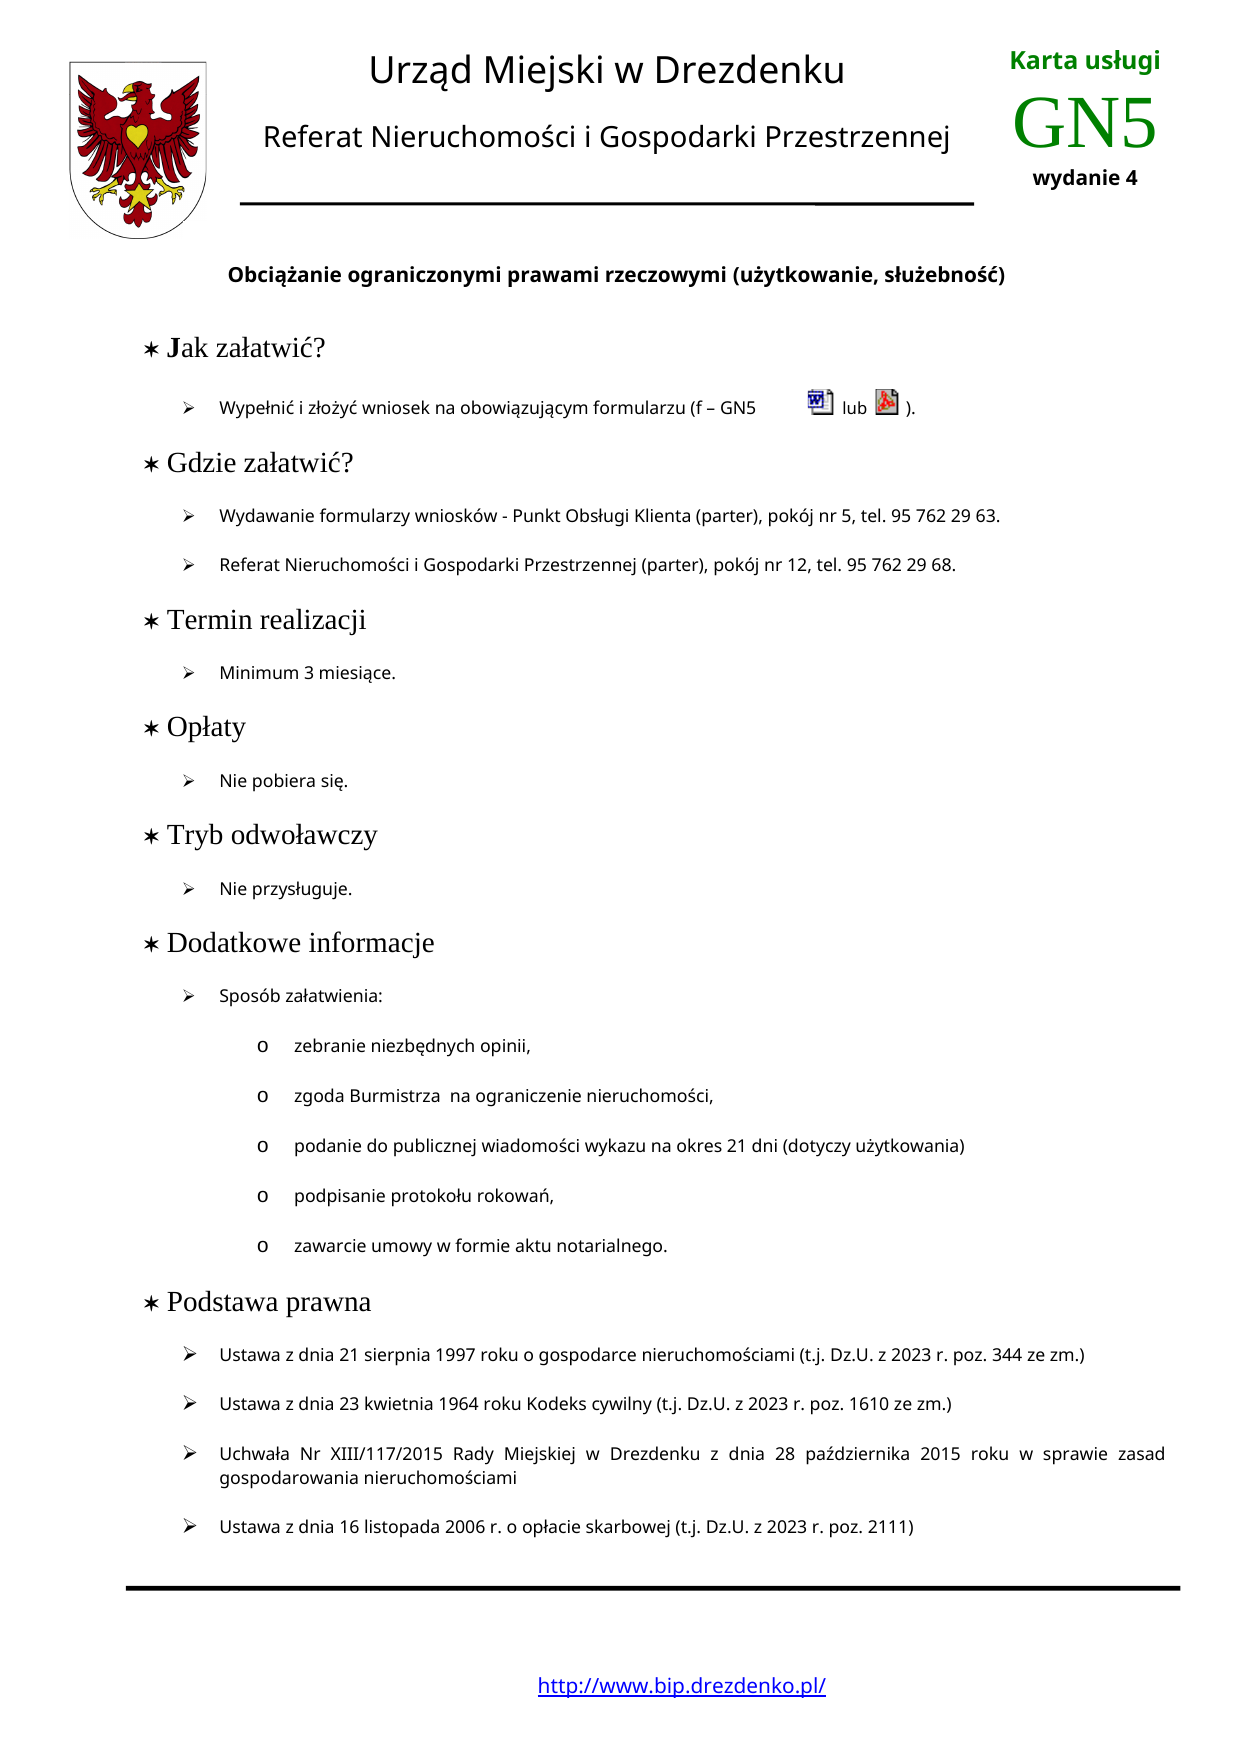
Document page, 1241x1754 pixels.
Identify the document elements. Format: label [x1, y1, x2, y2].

picture [69, 61, 207, 239]
picture [807, 389, 834, 415]
picture [875, 389, 902, 415]
